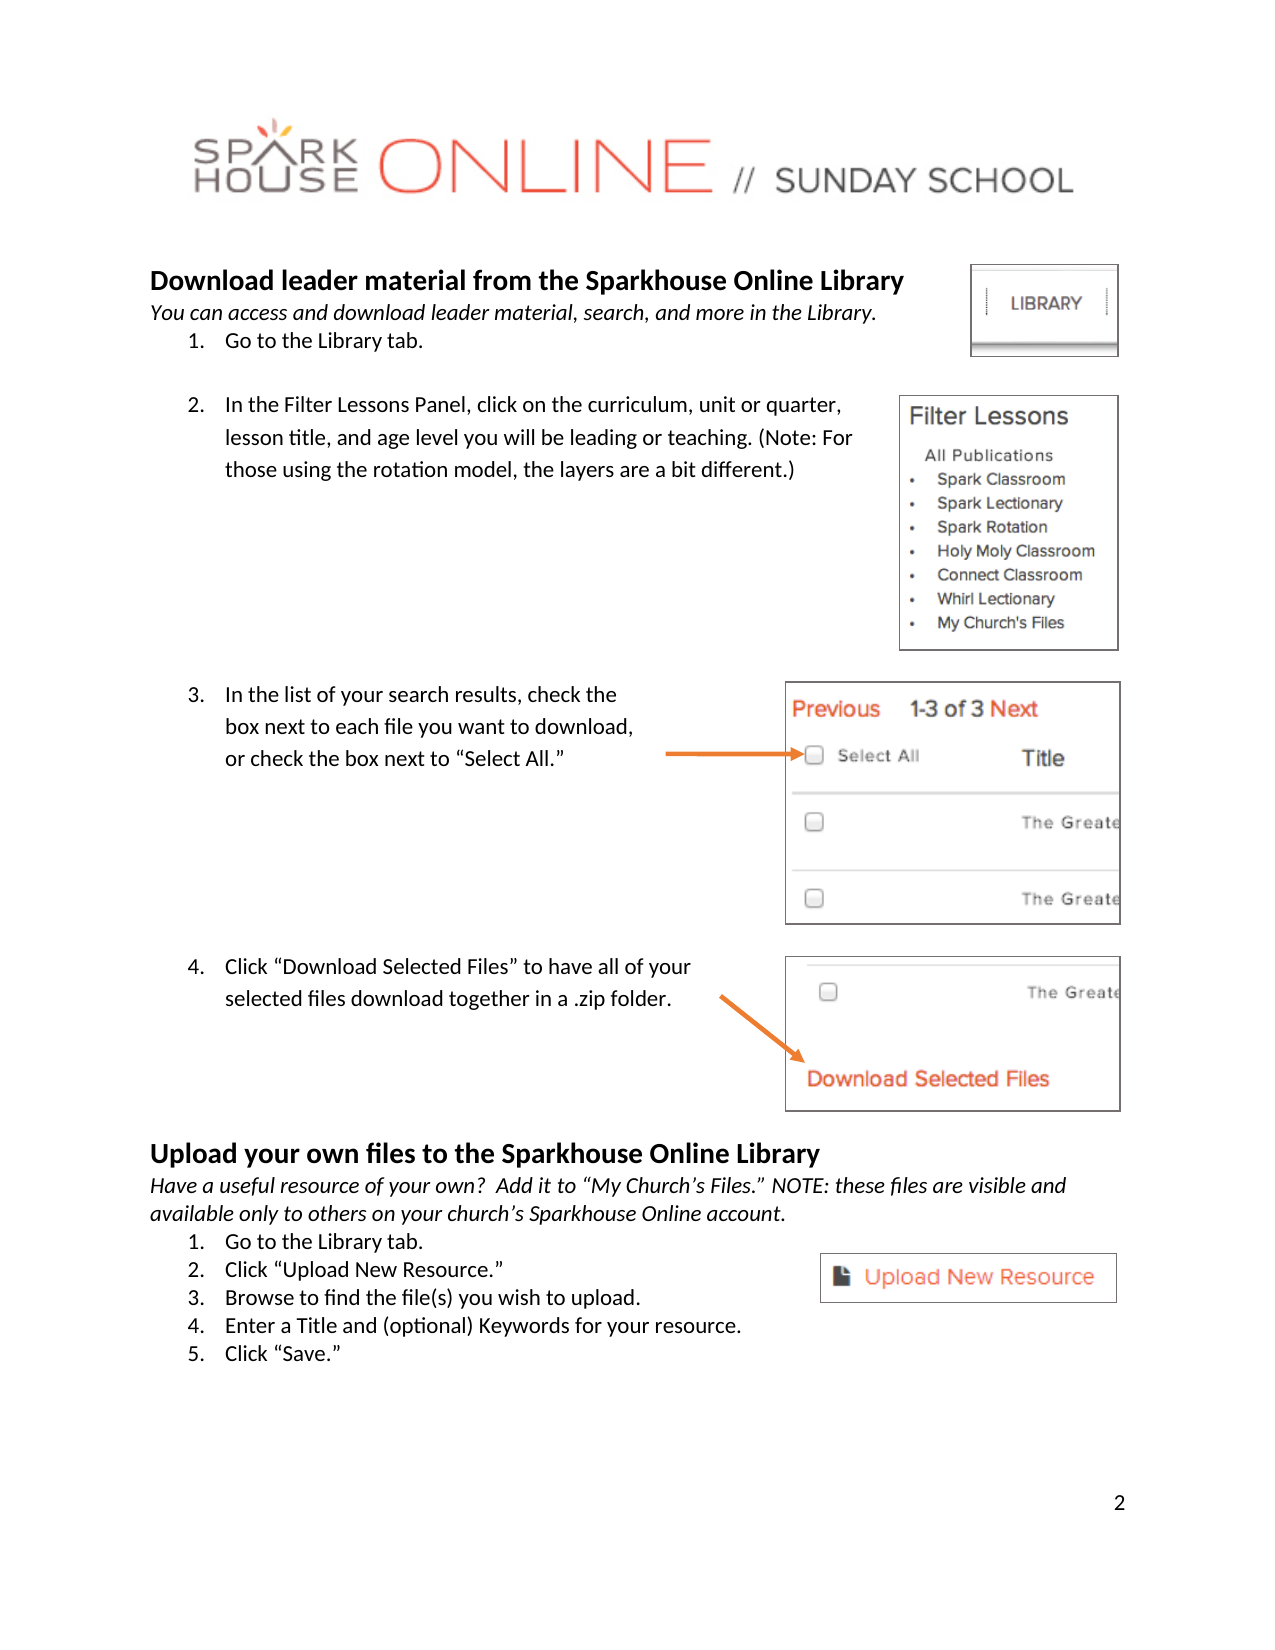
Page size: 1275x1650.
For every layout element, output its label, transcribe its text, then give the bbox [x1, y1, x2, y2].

list Click “Save.” [187, 1339, 1125, 1367]
list Go to the Library tab. [187, 1227, 1125, 1255]
list In the list of your search results, check the box next to each file you want to download, or check the box next to “Select All.” [187, 680, 1125, 773]
picture [786, 957, 1119, 1110]
list In the Filter Lessons Panel, click on the curriculum, unit or quarter, lesson title, and age level you will be leading or teaching. (Note: For those using the rotation model, the layers are a bit different.) [187, 391, 1125, 483]
list Browse to find the file(s) you wish to upload. [187, 1283, 1125, 1311]
text Download leader material from the Sparkhouse Online Library [150, 262, 1125, 298]
picture [972, 265, 1117, 356]
picture [821, 1254, 1115, 1302]
list Go to the Library tab. [187, 326, 970, 354]
list Click “Upload New Resource.” [187, 1255, 820, 1283]
text You can access and download leader material, search, and more in the Library. [150, 298, 970, 326]
picture [150, 86, 1117, 241]
text Have a useful resource of your own? Add it to “My Church’s Files.” NOTE: these files are visible and available only to others on your church’s Sparkhouse Online account. [150, 1171, 1125, 1227]
picture [900, 396, 1117, 649]
picture [786, 683, 1119, 923]
text Upload your own files to the Sparkhouse Online Library [150, 1136, 1125, 1171]
list Click “Download Selected Files” to have all of your selected files download together in a .zip folder. [187, 952, 1125, 1012]
list Enter a Title and (optional) Keywords for your resource. [187, 1311, 1125, 1339]
